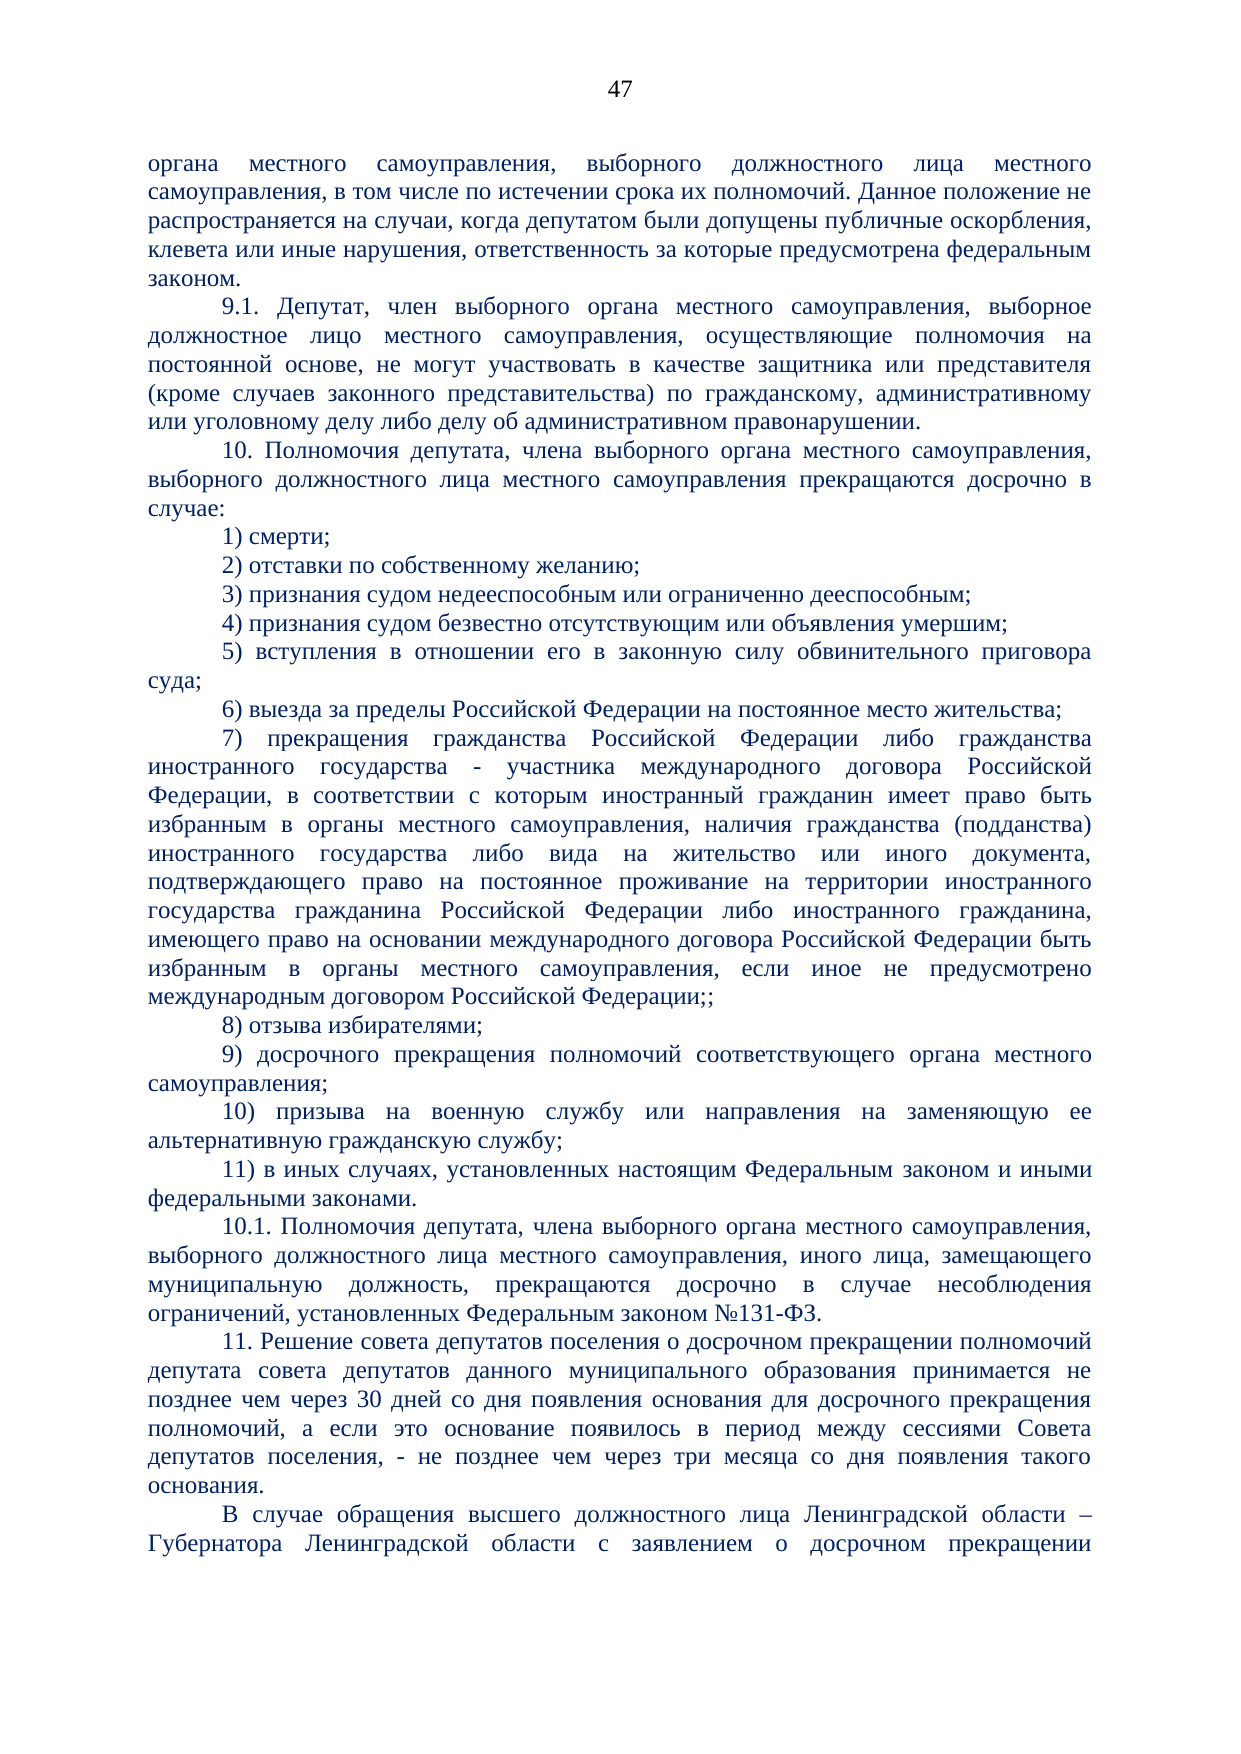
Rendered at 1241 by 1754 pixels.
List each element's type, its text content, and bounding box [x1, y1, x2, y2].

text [148, 1499, 1092, 1556]
text 3) признания судом недееспособным или ограниченно дееспособным; [148, 579, 1092, 608]
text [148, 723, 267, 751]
text 6) выезда за пределы Российской Федерации на постоянное место жительства; [148, 694, 1092, 723]
text 10) призыва на военную службу или направления на заменяющую ее альтернативную гражданскую службу; [148, 1096, 1092, 1154]
text 1) смерти; [148, 521, 1092, 550]
text 10.1. Полномочия депутата, члена выборного органа местного самоуправления, выборного должностного лица местного самоуправления, иного лица, замещающего муниципальную должность, прекращаются досрочно в случае несоблюдения ограничений, установленных Федеральным законом №131-ФЗ. [148, 1211, 1092, 1326]
text 8) отзыва избирателями; [148, 1010, 1092, 1039]
text 5) вступления в отношении его в законную силу обвинительного приговора суда; [148, 636, 1092, 694]
text 4) признания судом безвестно отсутствующим или объявления умершим; [148, 608, 1092, 636]
text 10. Полномочия депутата, члена выборного органа местного самоуправления, выборного должностного лица местного самоуправления прекращаются досрочно в случае: [148, 435, 1092, 521]
text 2) отставки по собственному желанию; [148, 550, 1092, 579]
text 9.1. Депутат, член выборного органа местного самоуправления, выборное должностное лицо местного самоуправления, осуществляющие полномочия на постоянной основе, не могут участвовать в качестве защитника или представителя (кроме случаев законного представительства) по гражданскому, административному или уголовному делу либо делу об административном правонарушении. [148, 291, 1092, 435]
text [148, 148, 1092, 291]
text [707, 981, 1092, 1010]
text 11. Решение совета депутатов поселения о досрочном прекращении полномочий депутата совета депутатов данного муниципального образования принимается не позднее чем через 30 дней со дня появления основания для досрочного прекращения полномочий, а если это основание появилось в период между сессиями Совета депутатов поселения, - не позднее чем через три месяца со дня появления такого основания. [148, 1326, 1092, 1499]
text 9) досрочного прекращения полномочий соответствующего органа местного самоуправления; [148, 1039, 1092, 1096]
text 11) в иных случаях, установленных настоящим Федеральным законом и иными федеральными законами. [148, 1154, 1092, 1211]
